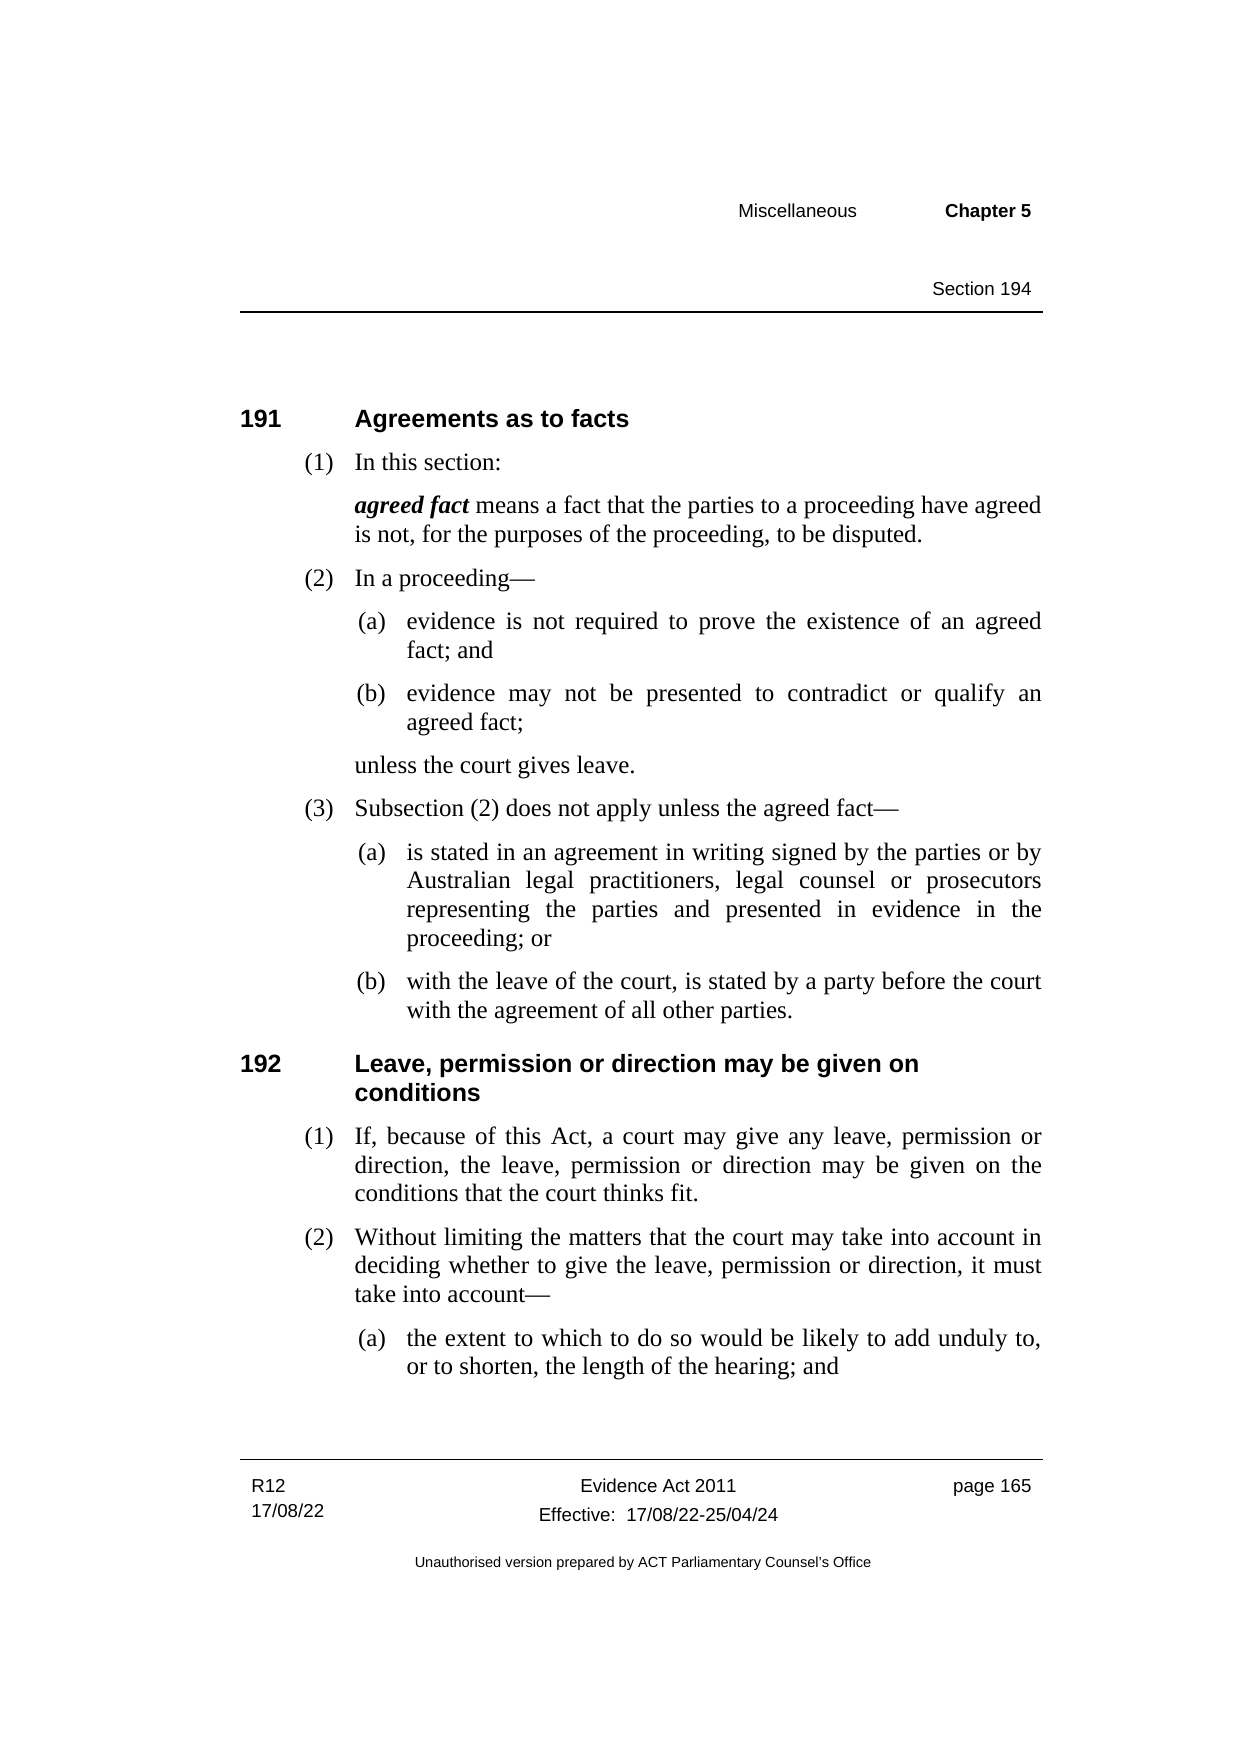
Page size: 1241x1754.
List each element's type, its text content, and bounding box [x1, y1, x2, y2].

text (1) If, because of this Act, a court may give any leave, permission or direction, the leave, permission or direction may be given on the conditions that the court thinks fit. [240, 1121, 1042, 1207]
text agreed fact means a fact that the parties to a proceeding have agreed is not, for the purposes of the proceeding, to be disputed. [354, 491, 1042, 548]
text (3) Subsection (2) does not apply unless the agreed fact— [240, 793, 1042, 822]
text (a) evidence is not required to prove the existence of an agreed fact; and [240, 606, 1042, 663]
text (b) evidence may not be presented to contradict or qualify an agreed fact; [240, 678, 1042, 736]
text (a) is stated in an agreement in writing signed by the parties or by Australian legal practitioners, legal counsel or prosecutors representing the parties and presented in evidence in the proceeding; or [240, 837, 1042, 952]
text 192 Leave, permission or direction may be given on conditions [240, 1049, 1042, 1106]
text (b) with the leave of the court, is stated by a party before the court with the agreement of all other parties. [240, 966, 1042, 1024]
text unless the court gives leave. [354, 750, 1042, 779]
text (1) In this section: [240, 447, 1042, 476]
text (2) Without limiting the matters that the court may take into account in deciding whether to give the leave, permission or direction, it must take into account— [240, 1222, 1042, 1308]
text (2) In a proceeding— [240, 563, 1042, 591]
text 191 Agreements as to facts [240, 404, 1042, 433]
text (a) the extent to which to do so would be likely to add unduly to, or to shorten, the length of the hearing; and [240, 1323, 1042, 1380]
